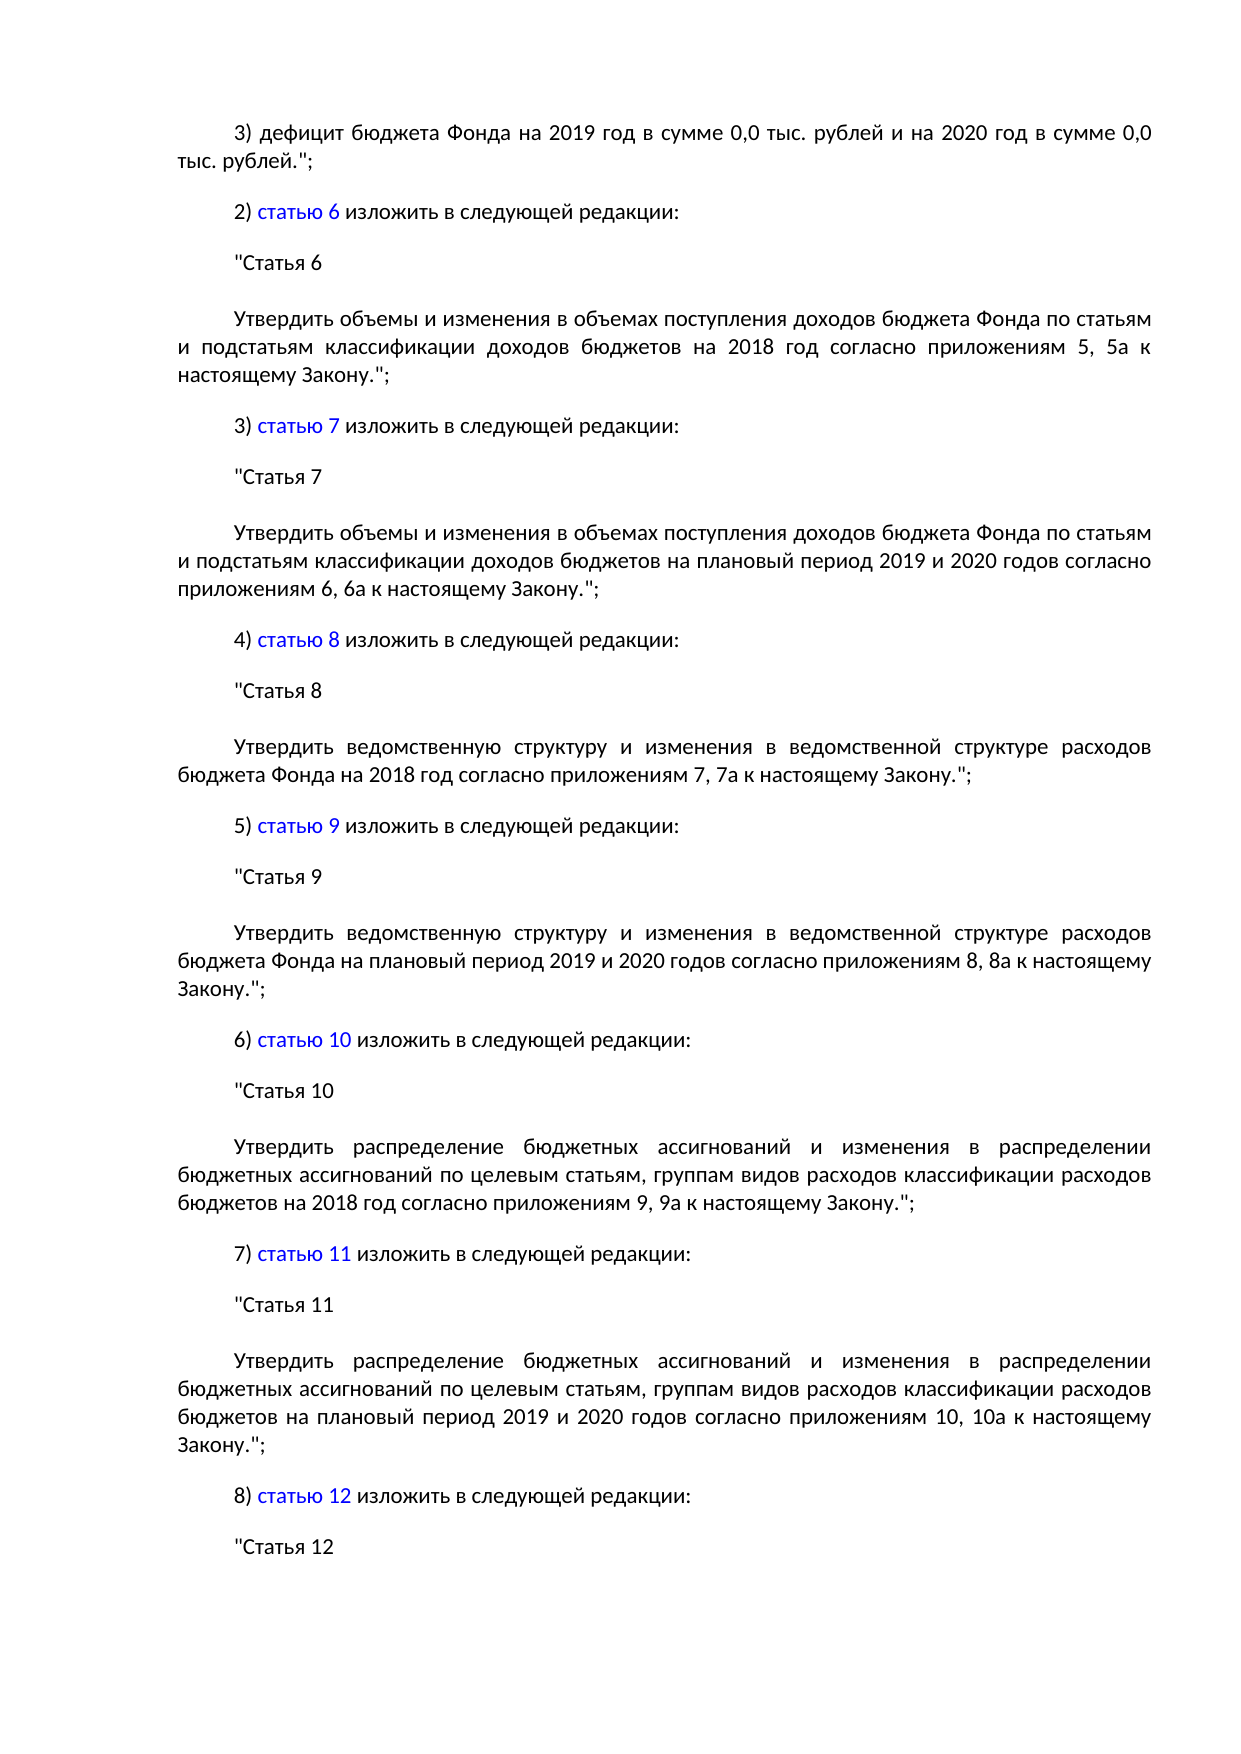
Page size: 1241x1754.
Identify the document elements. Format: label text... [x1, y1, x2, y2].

text "Статья 11 [177, 1290, 1152, 1318]
text Утвердить объемы и изменения в объемах поступления доходов бюджета Фонда по статьям и подстатьям классификации доходов бюджетов на плановый период 2019 и 2020 годов согласно приложениям 6, 6а к настоящему Закону."; [177, 518, 1152, 602]
text 6) статью 10 изложить в следующей редакции: [177, 1025, 1152, 1053]
text "Статья 12 [177, 1532, 1152, 1560]
text "Статья 9 [177, 862, 1152, 890]
text Утвердить распределение бюджетных ассигнований и изменения в распределении бюджетных ассигнований по целевым статьям, группам видов расходов классификации расходов бюджетов на 2018 год согласно приложениям 9, 9а к настоящему Закону."; [177, 1132, 1152, 1216]
text 8) статью 12 изложить в следующей редакции: [177, 1481, 1152, 1509]
text Утвердить ведомственную структуру и изменения в ведомственной структуре расходов бюджета Фонда на плановый период 2019 и 2020 годов согласно приложениям 8, 8а к настоящему Закону."; [177, 918, 1152, 1002]
text "Статья 10 [177, 1076, 1152, 1104]
text 4) статью 8 изложить в следующей редакции: [177, 625, 1152, 653]
text 2) статью 6 изложить в следующей редакции: [177, 197, 1152, 225]
text 7) статью 11 изложить в следующей редакции: [177, 1239, 1152, 1267]
text "Статья 8 [177, 676, 1152, 704]
text 3) дефицит бюджета Фонда на 2019 год в сумме 0,0 тыс. рублей и на 2020 год в сумме 0,0 тыс. рублей."; [177, 118, 1152, 174]
text "Статья 6 [177, 248, 1152, 276]
text Утвердить ведомственную структуру и изменения в ведомственной структуре расходов бюджета Фонда на 2018 год согласно приложениям 7, 7а к настоящему Закону."; [177, 732, 1152, 788]
text 5) статью 9 изложить в следующей редакции: [177, 811, 1152, 839]
text Утвердить распределение бюджетных ассигнований и изменения в распределении бюджетных ассигнований по целевым статьям, группам видов расходов классификации расходов бюджетов на плановый период 2019 и 2020 годов согласно приложениям 10, 10а к настоящему Закону."; [177, 1346, 1152, 1458]
text Утвердить объемы и изменения в объемах поступления доходов бюджета Фонда по статьям и подстатьям классификации доходов бюджетов на 2018 год согласно приложениям 5, 5а к настоящему Закону."; [177, 304, 1152, 388]
text 3) статью 7 изложить в следующей редакции: [177, 411, 1152, 439]
text "Статья 7 [177, 462, 1152, 490]
